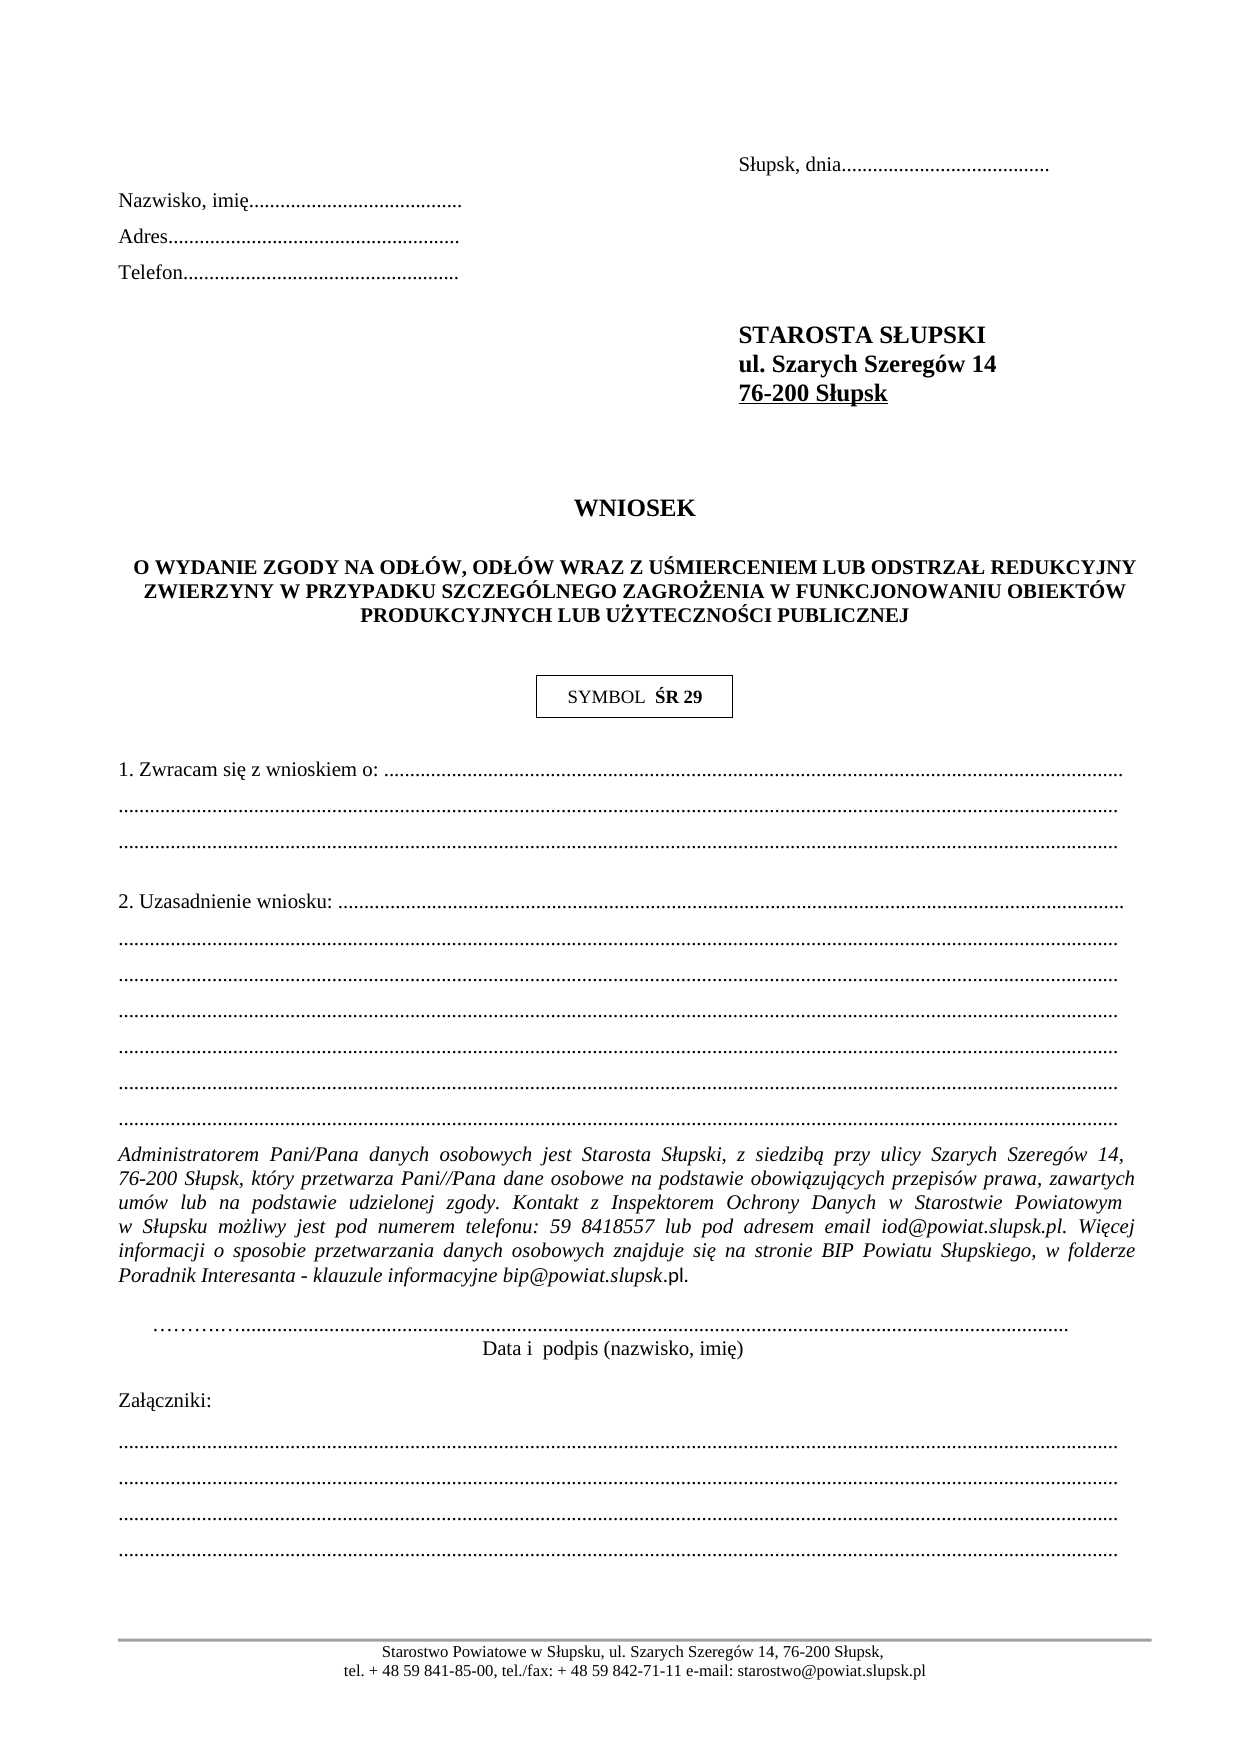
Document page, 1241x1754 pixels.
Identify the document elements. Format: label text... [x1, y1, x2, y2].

text 2. Uzasadnienie wniosku: ....................................................................................................................................................... [118, 889, 1152, 913]
text ................................................................................................................................................................................................ [118, 829, 1152, 853]
text Adres........................................................ [118, 224, 1152, 248]
text Słupsk, dnia........................................ [738, 152, 1152, 176]
text 76-200 Słupsk [738, 378, 1152, 407]
text ................................................................................................................................................................................................ [118, 1465, 1152, 1489]
text ................................................................................................................................................................................................ [118, 1106, 1152, 1130]
text ................................................................................................................................................................................................ [118, 997, 1152, 1022]
text STAROSTA SŁUPSKI [738, 320, 1152, 349]
text ................................................................................................................................................................................................ [118, 925, 1152, 949]
text ul. Szarych Szeregów 14 [738, 349, 1152, 378]
text ................................................................................................................................................................................................ [118, 961, 1152, 986]
text ................................................................................................................................................................................................ [118, 1501, 1152, 1525]
text Załączniki: [118, 1388, 1152, 1412]
text ................................................................................................................................................................................................ [118, 1069, 1152, 1094]
text O WYDANIE ZGODY NA ODŁÓW, ODŁÓW WRAZ Z UŚMIERCENIEM LUB ODSTRZAŁ REDUKCYJNY ZWIERZYNY W PRZYPADKU SZCZEGÓLNEGO ZAGROŻENIA W FUNKCJONOWANIU OBIEKTÓW PRODUKCYJNYCH LUB UŻYTECZNOŚCI PUBLICZNEJ [118, 555, 1152, 627]
text Telefon..................................................... [118, 260, 1152, 284]
text ................................................................................................................................................................................................ [118, 793, 1152, 817]
text WNIOSEK [118, 493, 1152, 522]
table_header SYMBOL ŚR 29 [537, 676, 732, 717]
text ................................................................................................................................................................................................ [118, 1537, 1152, 1561]
text ................................................................................................................................................................................................ [118, 1033, 1152, 1058]
text 1. Zwracam się z wnioskiem o: .............................................................................................................................................. [118, 757, 1152, 781]
text Nazwisko, imię......................................... [118, 188, 1152, 212]
text ……….…............................................................................................................................................................... Data i podpis (nazwisko, imię) [118, 1311, 1107, 1359]
text ................................................................................................................................................................................................ [118, 1429, 1152, 1453]
text Administratorem Pani/Pana danych osobowych jest Starosta Słupski, z siedzibą przy ulicy Szarych Szeregów 14, 76-200 Słupsk, który przetwarza Pani//Pana dane osobowe na podstawie obowiązujących przepisów prawa, zawartych umów lub na podstawie udzielonej zgody. Kontakt z Inspektorem Ochrony Danych w Starostwie Powiatowym w Słupsku możliwy jest pod numerem telefonu: 59 8418557 lub pod adresem email iod@powiat.slupsk.pl. Więcej informacji o sposobie przetwarzania danych osobowych znajduje się na stronie BIP Powiatu Słupskiego, w folderze Poradnik Interesanta - klauzule informacyjne bip@powiat.slupsk.pl. [118, 1142, 1137, 1287]
